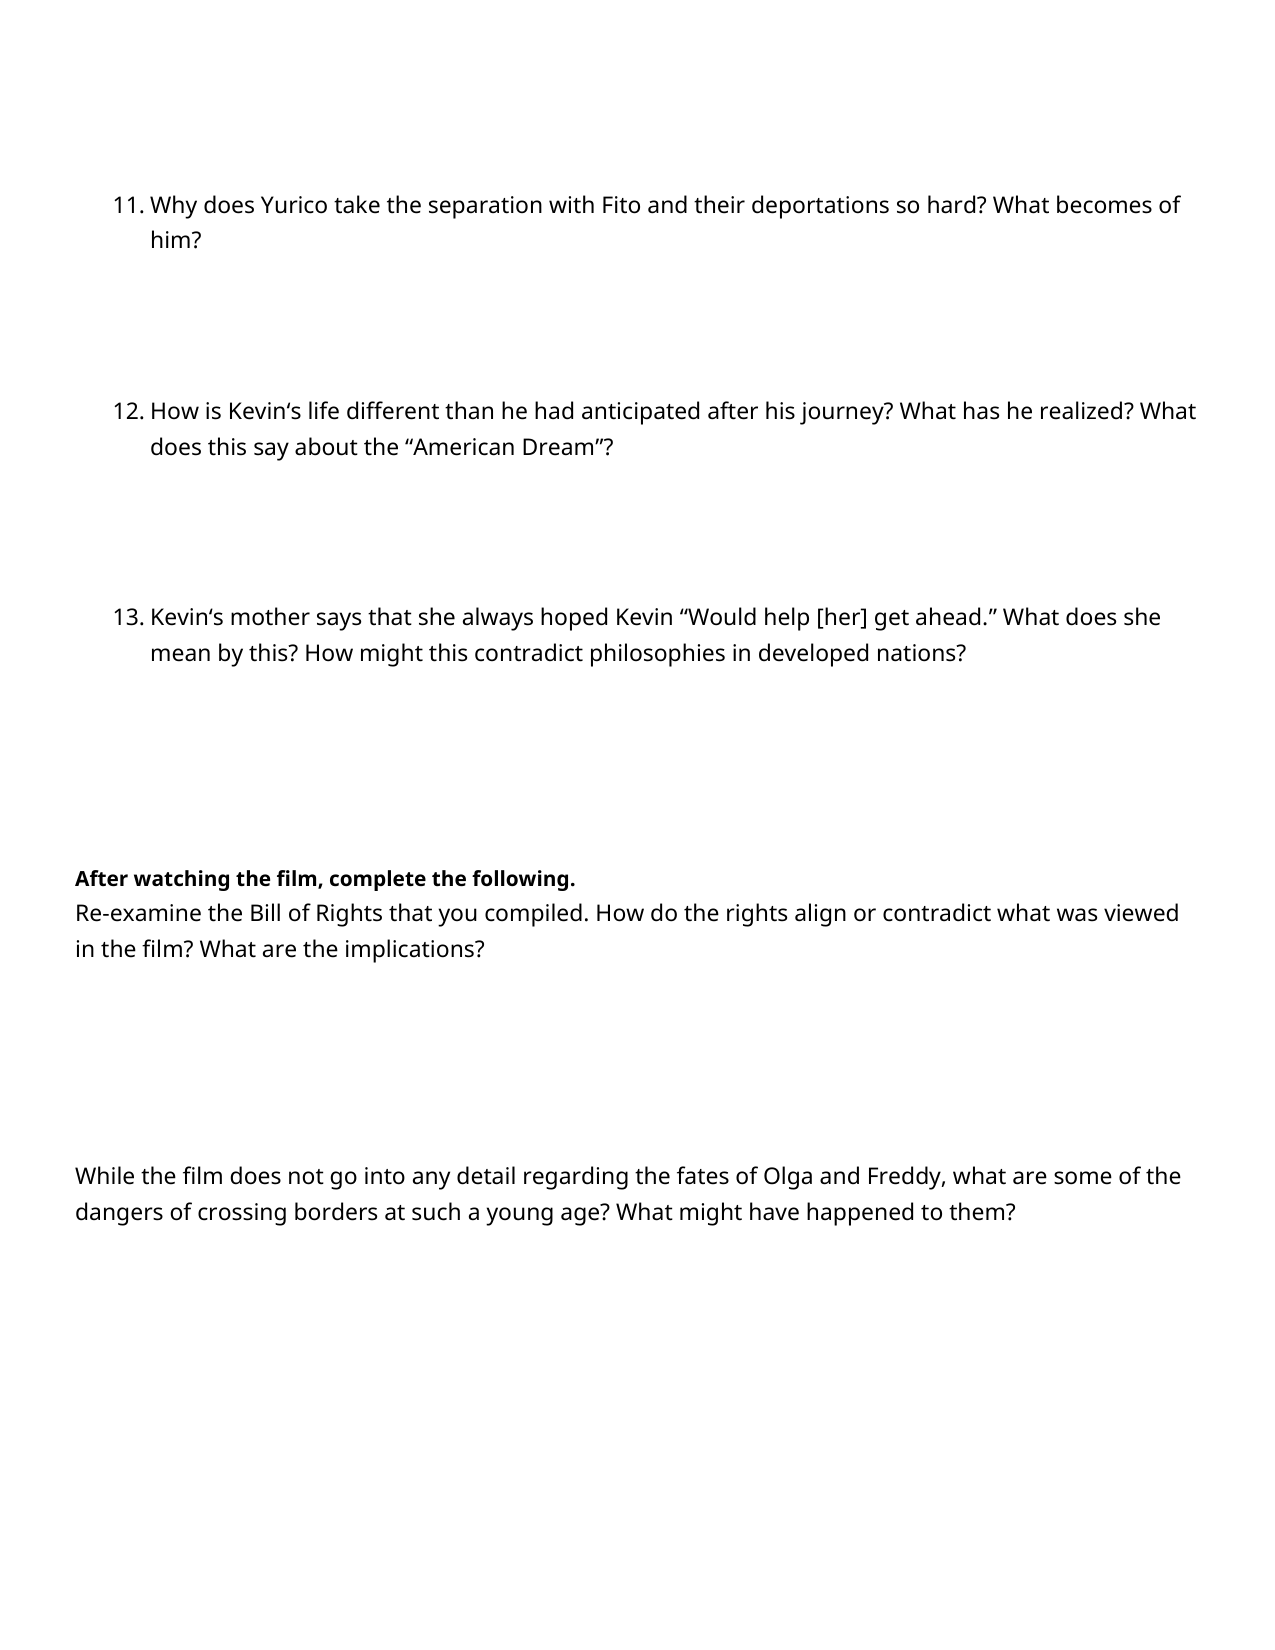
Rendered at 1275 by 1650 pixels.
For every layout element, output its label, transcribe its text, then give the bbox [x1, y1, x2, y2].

text After watching the film, complete the following. [75, 864, 1200, 892]
list How is Kevin‘s life different than he had anticipated after his journey? What has he realized? What does this say about the “American Dream”? [112, 395, 1200, 462]
list Why does Yurico take the separation with Fito and their deportations so hard? What becomes of him? [112, 188, 1200, 256]
text While the film does not go into any detail regarding the fates of Olga and Freddy, what are some of the dangers of crossing borders at such a young age? What might have happened to them? [75, 1160, 1200, 1227]
list Kevin‘s mother says that she always hoped Kevin “Would help [her] get ahead.” What does she mean by this? How might this contradict philosophies in developed nations? [112, 601, 1200, 668]
text Re-examine the Bill of Rights that you compiled. How do the rights align or contradict what was viewed in the film? What are the implications? [75, 897, 1200, 964]
